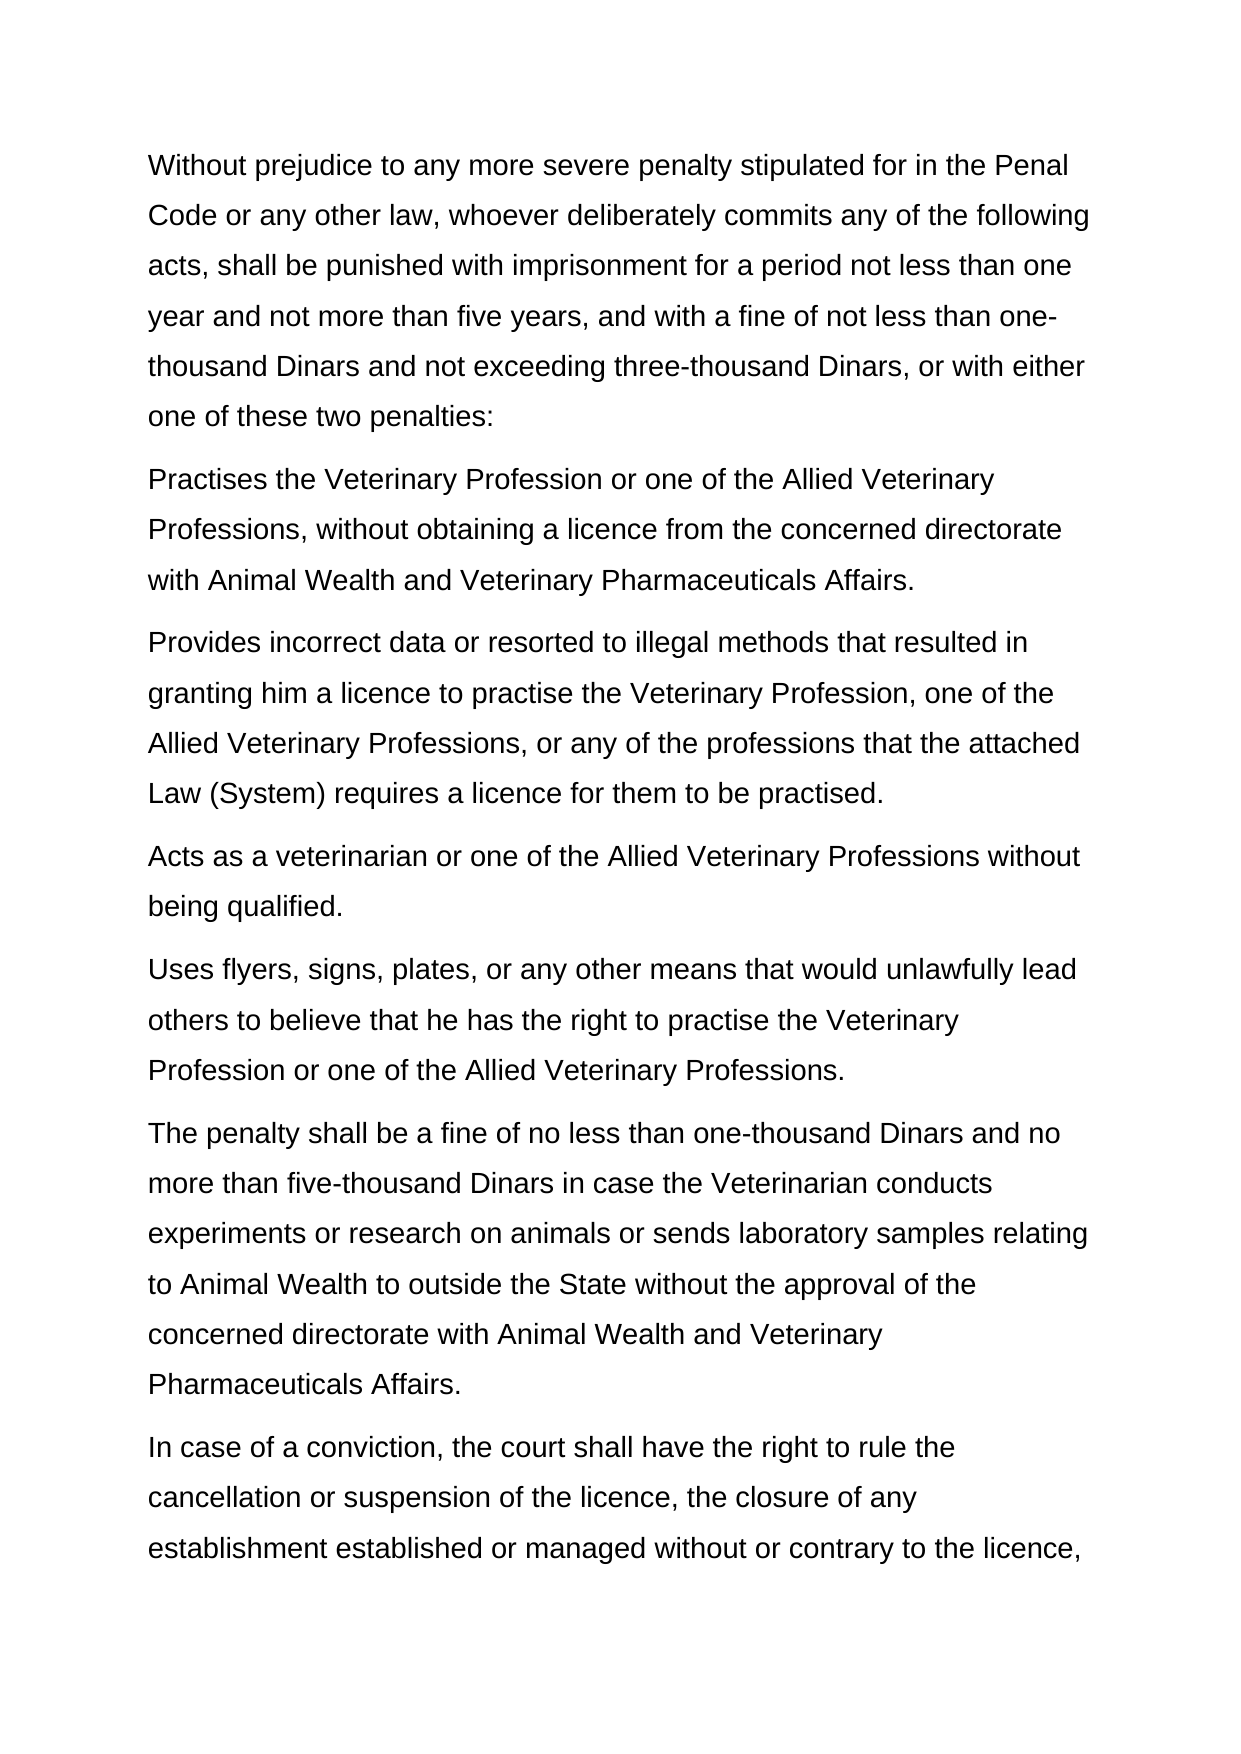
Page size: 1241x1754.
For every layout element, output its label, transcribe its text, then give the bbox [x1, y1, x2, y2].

text Provides incorrect data or resorted to illegal methods that resulted in granting him a licence to practise the Veterinary Profession, one of the Allied Veterinary Professions, or any of the professions that the attached Law (System) requires a licence for them to be practised. [148, 625, 1093, 810]
text Acts as a veterinarian or one of the Allied Veterinary Professions without being qualified. [148, 839, 1093, 923]
text Without prejudice to any more severe penalty stipulated for in the Penal Code or any other law, whoever deliberately commits any of the following acts, shall be punished with imprisonment for a period not less than one year and not more than five years, and with a fine of not less than one-thousand Dinars and not exceeding three-thousand Dinars, or with either one of these two penalties: [148, 148, 1093, 433]
text The penalty shall be a fine of no less than one-thousand Dinars and no more than five-thousand Dinars in case the Veterinarian conducts experiments or research on animals or sends laboratory samples relating to Animal Wealth to outside the State without the approval of the concerned directorate with Animal Wealth and Veterinary Pharmaceuticals Affairs. [148, 1116, 1093, 1401]
text Uses flyers, signs, plates, or any other means that would unlawfully lead others to believe that he has the right to practise the Veterinary Profession or one of the Allied Veterinary Professions. [148, 952, 1093, 1086]
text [148, 1430, 1093, 1564]
text Practises the Veterinary Profession or one of the Allied Veterinary Professions, without obtaining a licence from the concerned directorate with Animal Wealth and Veterinary Pharmaceuticals Affairs. [148, 462, 1093, 596]
